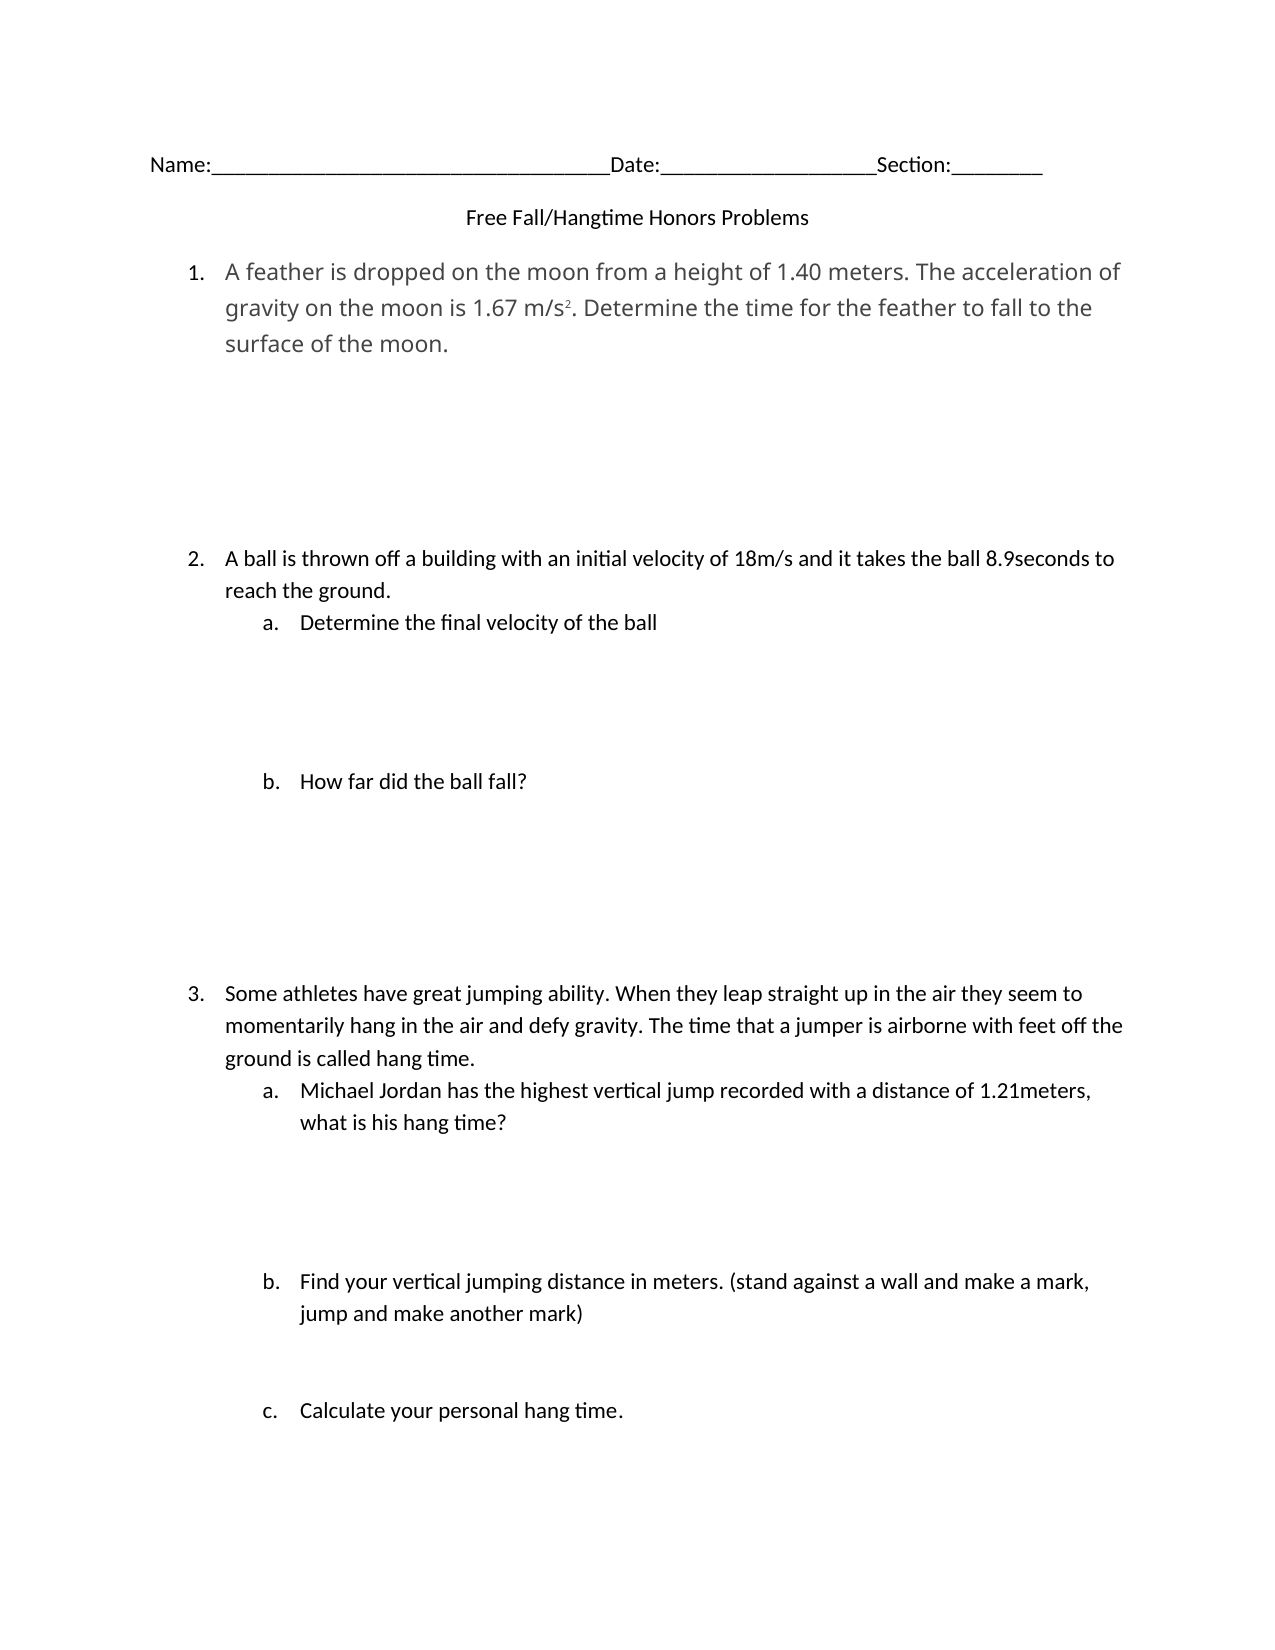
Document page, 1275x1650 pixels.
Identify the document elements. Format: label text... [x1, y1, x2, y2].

text Name:___________________________________Date:___________________Section:________ [150, 150, 1125, 178]
list Michael Jordan has the highest vertical jump recorded with a distance of 1.21meters, what is his hang time? [262, 1076, 1125, 1136]
text Free Fall/Hangtime Honors Problems [150, 203, 1125, 231]
list Calculate your personal hang time. [262, 1396, 1125, 1424]
list Find your vertical jumping distance in meters. (stand against a wall and make a mark, jump and make another mark) [262, 1267, 1125, 1327]
list Some athletes have great jumping ability. When they leap straight up in the air they seem to momentarily hang in the air and defy gravity. The time that a jumper is airborne with feet off the ground is called hang time. [187, 979, 1125, 1072]
list A ball is thrown off a building with an initial velocity of 18m/s and it takes the ball 8.9seconds to reach the ground. [187, 544, 1125, 604]
list A feather is dropped on the moon from a height of 1.40 meters. The acceleration of gravity on the moon is 1.67 m/s2. Determine the time for the feather to fall to the surface of the moon. [187, 256, 1125, 359]
list How far did the ball fall? [262, 767, 1125, 795]
list Determine the final velocity of the ball [262, 608, 1125, 636]
